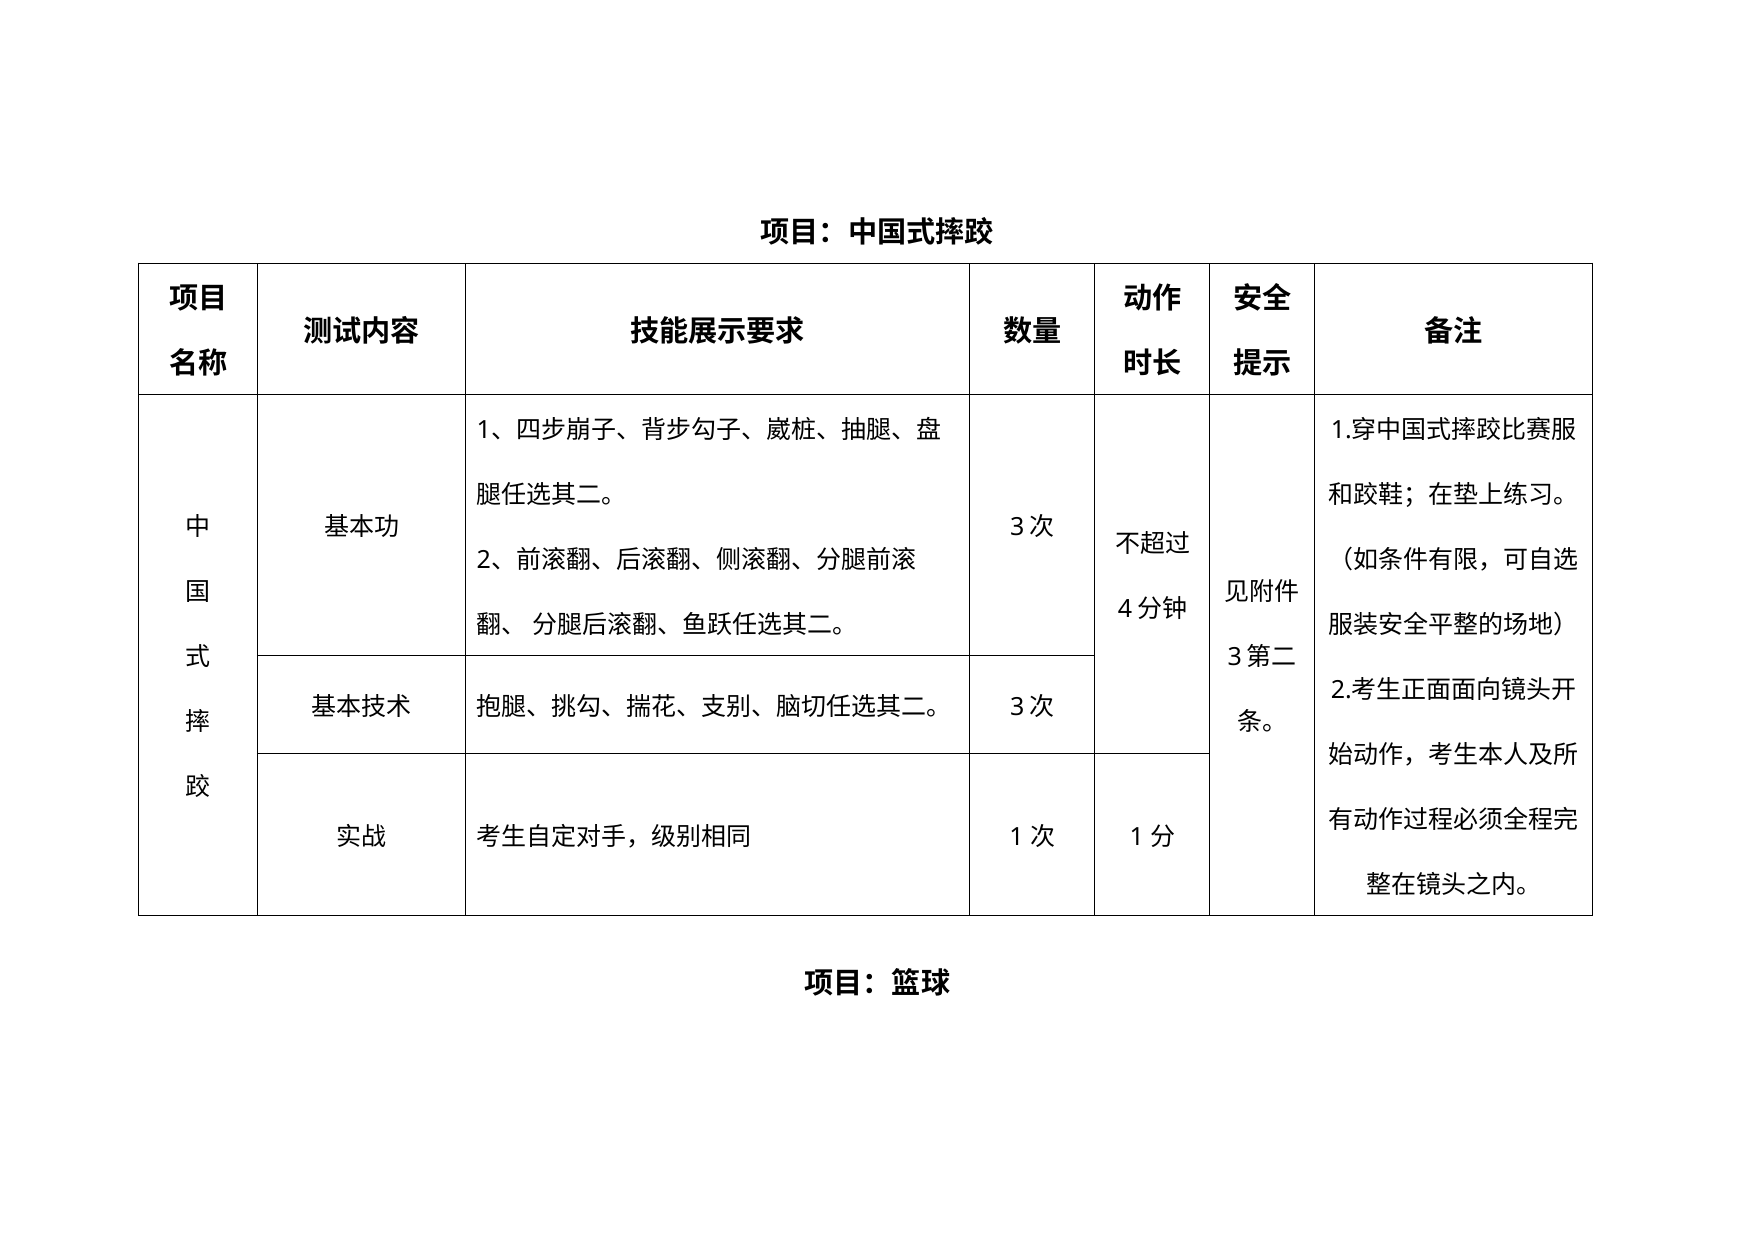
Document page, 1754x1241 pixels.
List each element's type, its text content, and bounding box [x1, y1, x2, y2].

text 项目：篮球 [150, 948, 1604, 1013]
table_cell 1 分 [1095, 754, 1209, 915]
table_header 动作 时长 [1095, 264, 1209, 394]
table_cell 中 国 式 摔 跤 [139, 395, 257, 915]
table_cell 1、四步崩子、背步勾子、崴桩、抽腿、盘腿任选其二。 2、前滚翻、后滚翻、侧滚翻、分腿前滚翻、 分腿后滚翻、鱼跃任选其二。 [466, 395, 969, 655]
text 项目：中国式摔跤 [150, 198, 1604, 263]
table_header 项目 名称 [139, 264, 257, 394]
table_cell 3次 [970, 395, 1094, 655]
table_cell 考生自定对手，级别相同 [466, 754, 969, 915]
table_cell 3次 [970, 656, 1094, 753]
table_cell 不超过4分钟 [1095, 395, 1209, 753]
table_cell 实战 [258, 754, 465, 915]
table_cell 抱腿、挑勾、揣花、支别、脑切任选其二。 [466, 656, 969, 753]
table_cell 1.穿中国式摔跤比赛服和跤鞋；在垫上练习。（如条件有限，可自选服装安全平整的场地） 2.考生正面面向镜头开始动作，考生本人及所有动作过程必须全程完整在镜头之内。 [1315, 395, 1592, 915]
table_header 数量 [970, 264, 1094, 394]
table_cell 基本功 [258, 395, 465, 655]
table_cell 见附件3第二条。 [1210, 395, 1314, 915]
table_cell 1 次 [970, 754, 1094, 915]
table_header 技能展示要求 [466, 264, 969, 394]
table_header 测试内容 [258, 264, 465, 394]
table_header 安全 提示 [1210, 264, 1314, 394]
table_header 备注 [1315, 264, 1592, 394]
table_cell 基本技术 [258, 656, 465, 753]
